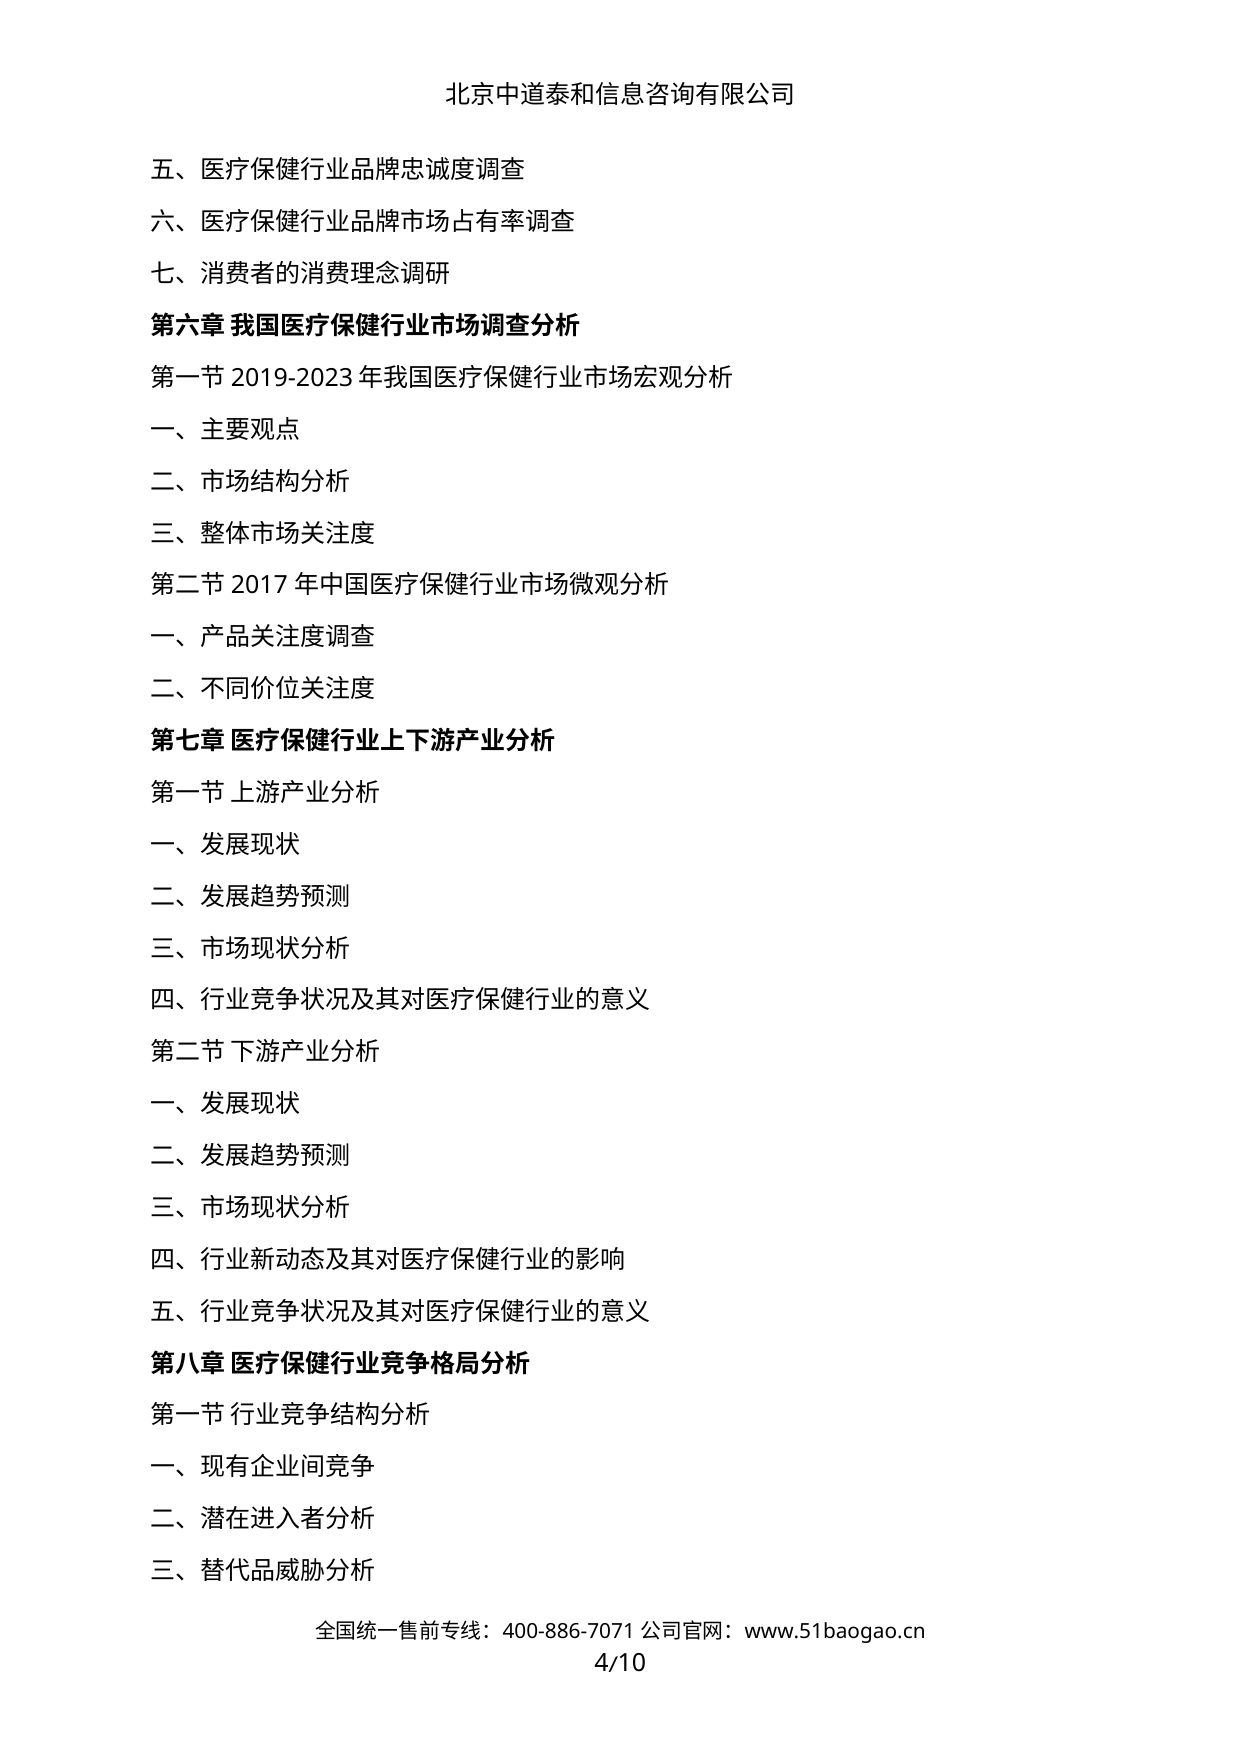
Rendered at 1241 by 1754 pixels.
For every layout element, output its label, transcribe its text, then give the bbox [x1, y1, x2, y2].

text 第一节 上游产业分析 [150, 772, 1090, 809]
text 四、行业新动态及其对医疗保健行业的影响 [150, 1239, 1090, 1276]
text 三、市场现状分析 [150, 1187, 1090, 1224]
text 第六章 我国医疗保健行业市场调查分析 [150, 306, 1090, 342]
text 一、发展现状 [150, 824, 1090, 861]
text 二、发展趋势预测 [150, 1136, 1090, 1172]
text 一、产品关注度调查 [150, 617, 1090, 653]
text 第八章 医疗保健行业竞争格局分析 [150, 1343, 1090, 1379]
text 五、行业竞争状况及其对医疗保健行业的意义 [150, 1291, 1090, 1327]
text 三、整体市场关注度 [150, 513, 1090, 549]
text 二、潜在进入者分析 [150, 1499, 1090, 1535]
text 六、医疗保健行业品牌市场占有率调查 [150, 202, 1090, 238]
text 二、不同价位关注度 [150, 669, 1090, 705]
text 第二节 2017 年中国医疗保健行业市场微观分析 [150, 565, 1090, 601]
text 三、替代品威胁分析 [150, 1551, 1090, 1587]
text 四、行业竞争状况及其对医疗保健行业的意义 [150, 980, 1090, 1016]
text 七、消费者的消费理念调研 [150, 254, 1090, 290]
text 第七章 医疗保健行业上下游产业分析 [150, 721, 1090, 757]
text 二、发展趋势预测 [150, 876, 1090, 912]
text 一、发展现状 [150, 1084, 1090, 1120]
text 二、市场结构分析 [150, 461, 1090, 497]
text 一、主要观点 [150, 409, 1090, 446]
text 五、医疗保健行业品牌忠诚度调查 [150, 150, 1090, 186]
text 第一节 2019-2023年我国医疗保健行业市场宏观分析 [150, 357, 1090, 394]
text 第一节 行业竞争结构分析 [150, 1395, 1090, 1431]
text 三、市场现状分析 [150, 928, 1090, 964]
text 第二节 下游产业分析 [150, 1032, 1090, 1068]
text 一、现有企业间竞争 [150, 1447, 1090, 1483]
